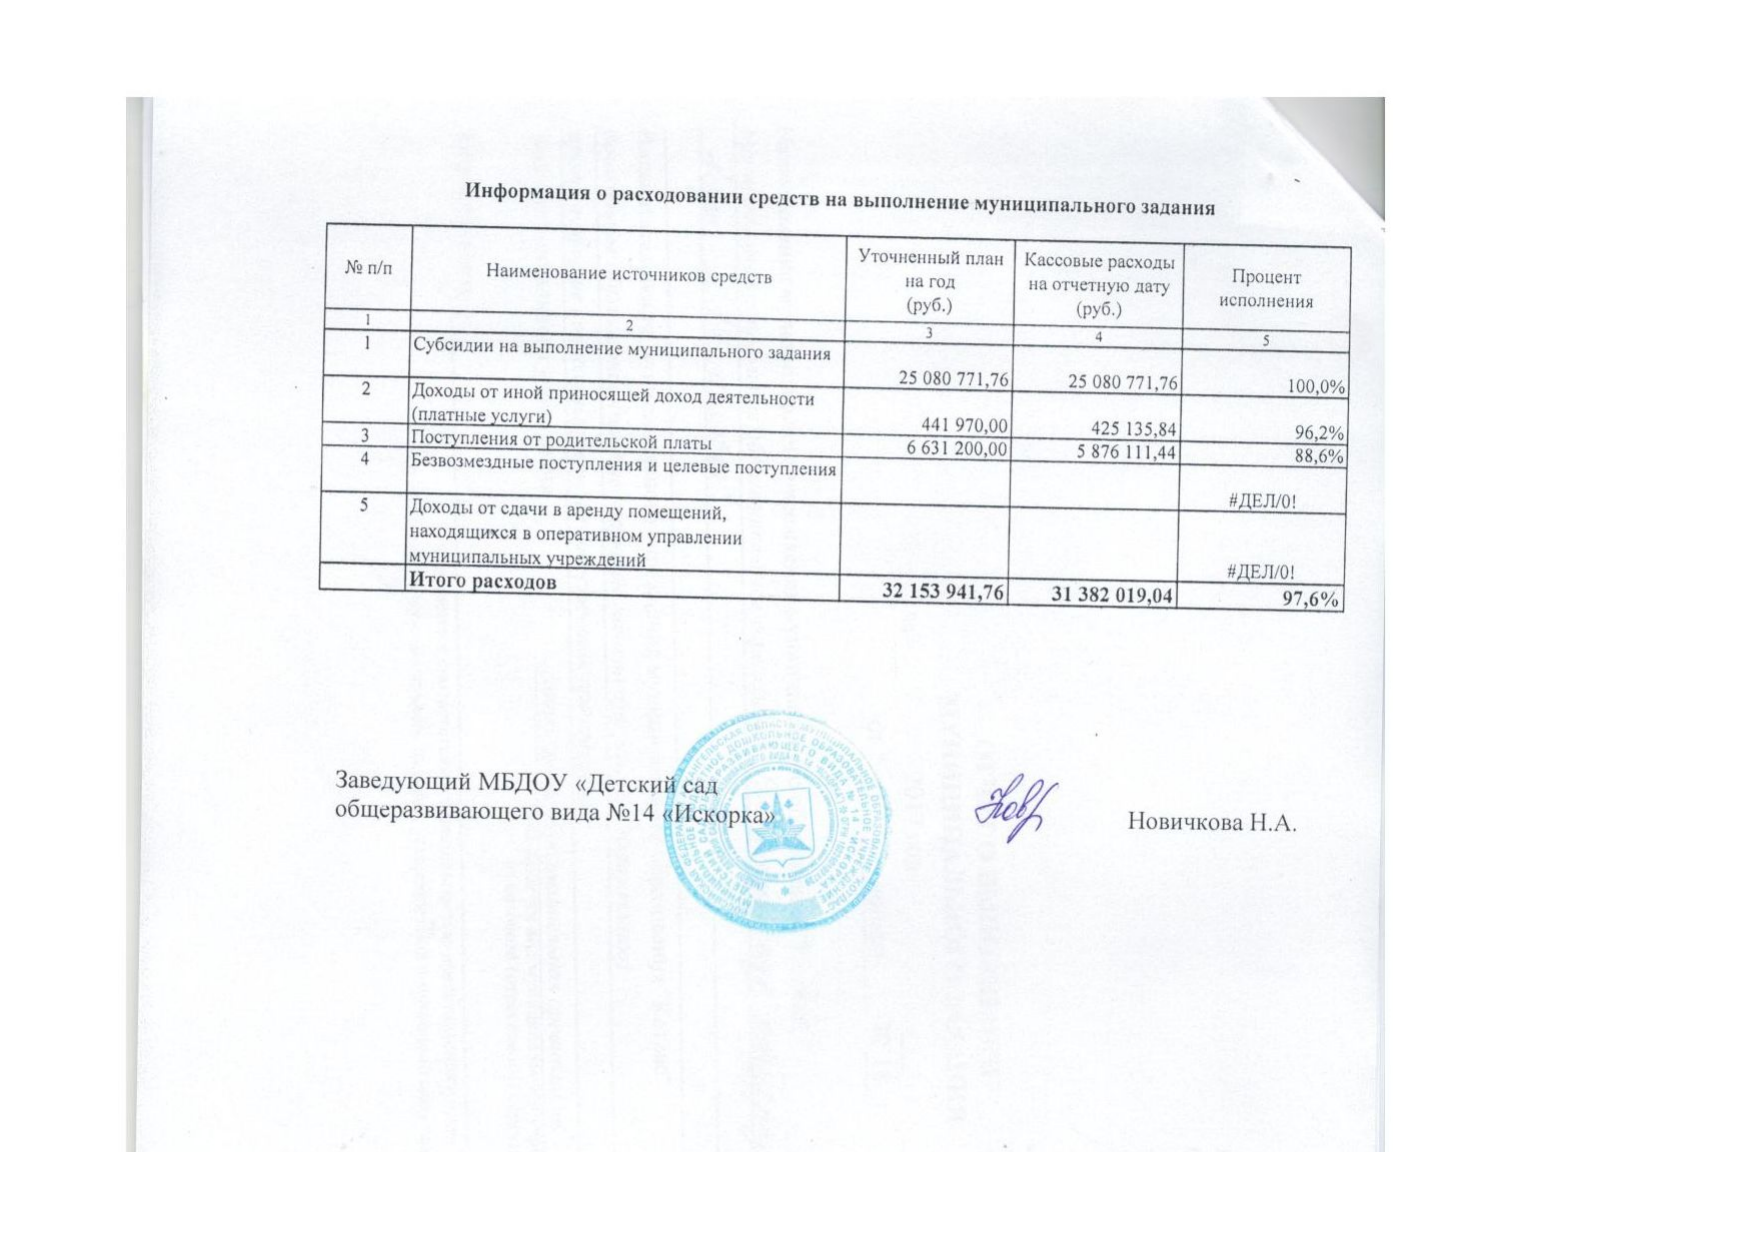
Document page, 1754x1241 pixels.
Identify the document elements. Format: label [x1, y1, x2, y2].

picture [118, 88, 1394, 1152]
